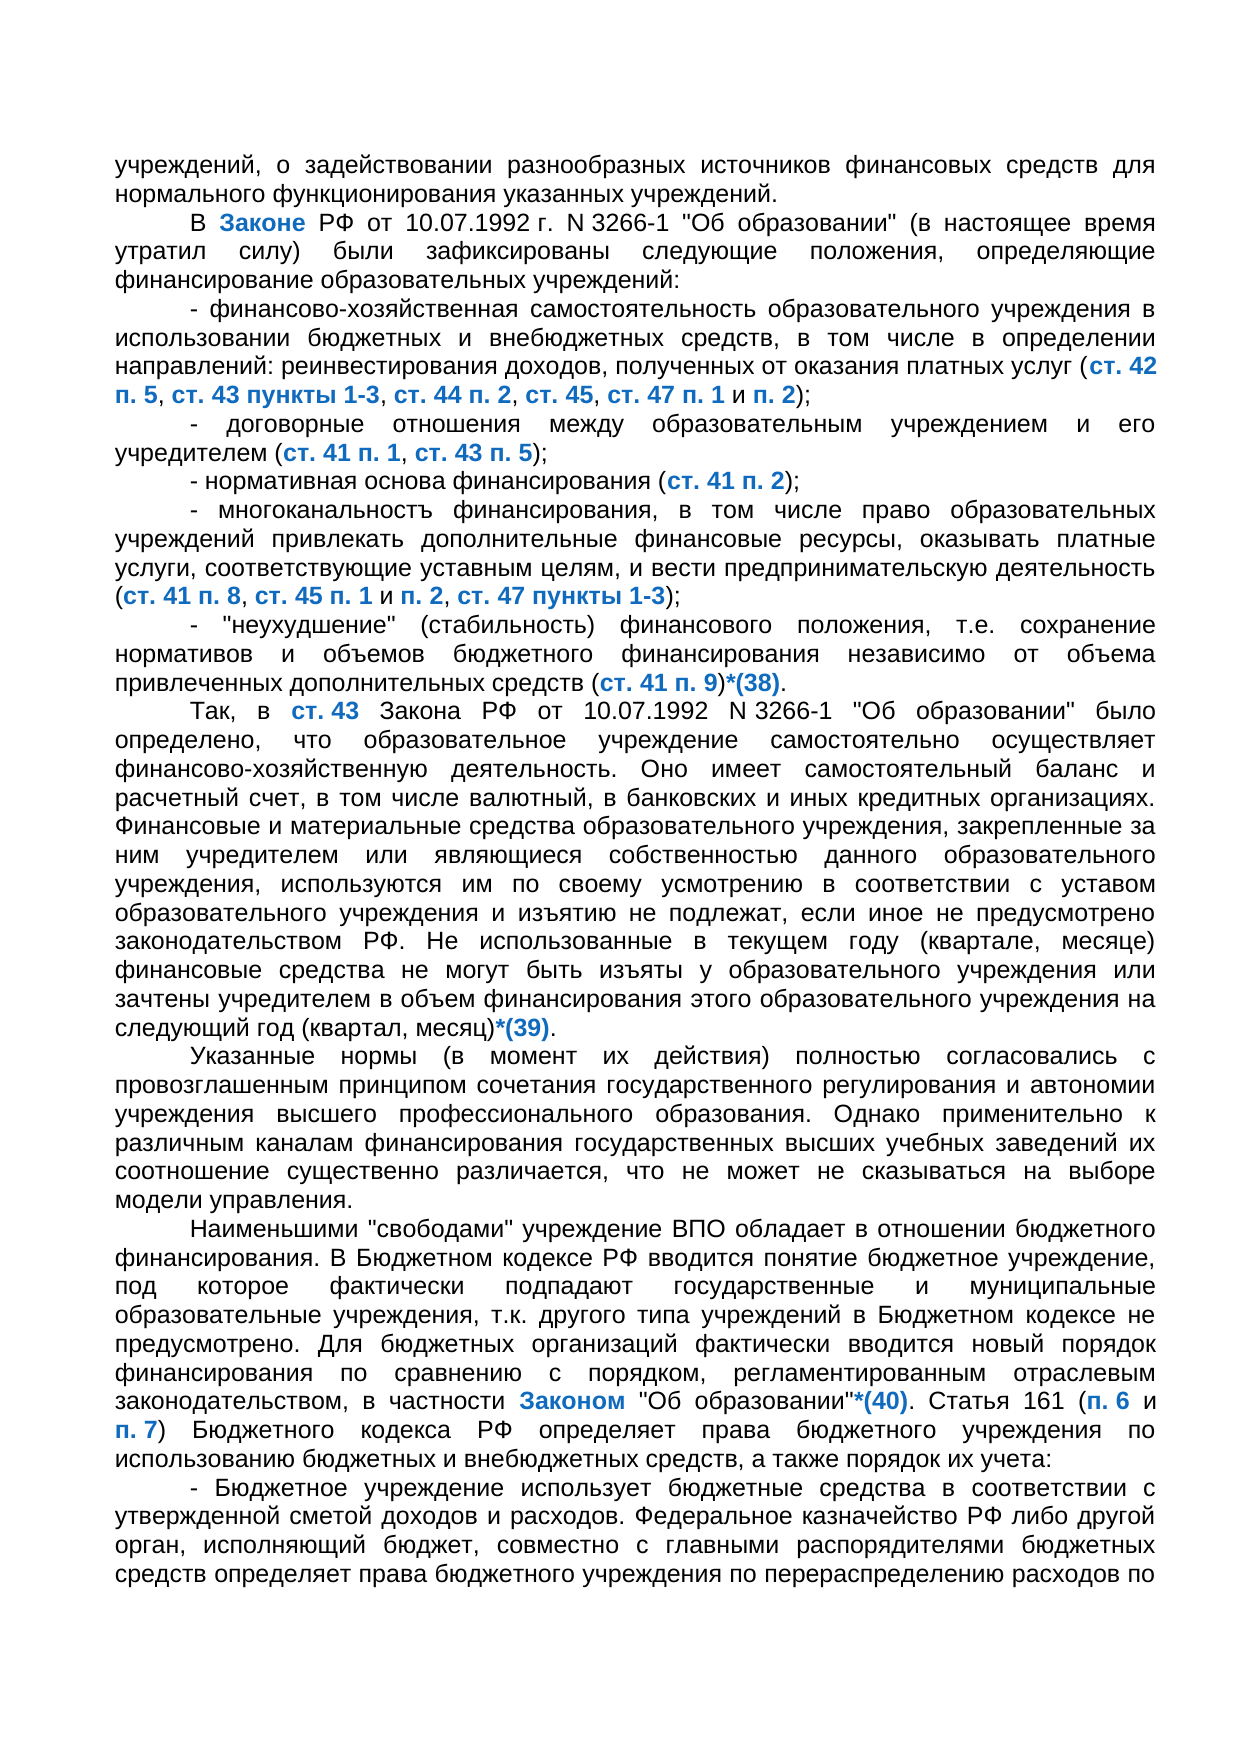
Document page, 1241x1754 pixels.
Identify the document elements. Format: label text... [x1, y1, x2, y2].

text - финансово-хозяйственная самостоятельность образовательного учреждения в использовании бюджетных и внебюджетных средств, в том числе в определении направлений: реинвестирования доходов, полученных от оказания платных услуг (ст. 42 п. 5, ст. 43 пункты 1-3, ст. 44 п. 2, ст. 45, ст. 47 п. 1 и п. 2); [114, 294, 1157, 409]
text - "неухудшение" (стабильность) финансового положения, т.е. сохранение нормативов и объемов бюджетного финансирования независимо от объема привлеченных дополнительных средств (ст. 41 п. 9)*(38). [114, 610, 1157, 696]
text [114, 1472, 1157, 1587]
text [114, 150, 1157, 207]
text Наименьшими "свободами" учреждение ВПО обладает в отношении бюджетного финансирования. В Бюджетном кодексе РФ вводится понятие бюджетное учреждение, под которое фактически подпадают государственные и муниципальные образовательные учреждения, т.к. другого типа учреждений в Бюджетном кодексе не предусмотрено. Для бюджетных организаций фактически вводится новый порядок финансирования по сравнению с порядком, регламентированным отраслевым законодательством, в частности Законом "Об образовании"*(40). Статья 161 (п. 6 и п. 7) Бюджетного кодекса РФ определяет права бюджетного учреждения по использованию бюджетных и внебюджетных средств, а также порядок их учета: [114, 1214, 1157, 1472]
text - нормативная основа финансирования (ст. 41 п. 2); [114, 466, 1157, 495]
text - многоканальностъ финансирования, в том числе право образовательных учреждений привлекать дополнительные финансовые ресурсы, оказывать платные услуги, соответствующие уставным целям, и вести предпринимательскую деятельность (ст. 41 п. 8, ст. 45 п. 1 и п. 2, ст. 47 пункты 1-3); [114, 495, 1157, 610]
text Указанные нормы (в момент их действия) полностью согласовались с провозглашенным принципом сочетания государственного регулирования и автономии учреждения высшего профессионального образования. Однако применительно к различным каналам финансирования государственных высших учебных заведений их соотношение существенно различается, что не может не сказываться на выборе модели управления. [114, 1041, 1157, 1214]
text В Законе РФ от 10.07.1992 г. N 3266-1 "Об образовании" (в настоящее время утратил силу) были зафиксированы следующие положения, определяющие финансирование образовательных учреждений: [114, 207, 1157, 294]
text - договорные отношения между образовательным учреждением и его учредителем (ст. 41 п. 1, ст. 43 п. 5); [114, 409, 1157, 466]
text Так, в ст. 43 Закона РФ от 10.07.1992 N 3266-1 "Об образовании" было определено, что образовательное учреждение самостоятельно осуществляет финансово-хозяйственную деятельность. Оно имеет самостоятельный баланс и расчетный счет, в том числе валютный, в банковских и иных кредитных организациях. Финансовые и материальные средства образовательного учреждения, закрепленные за ним учредителем или являющиеся собственностью данного образовательного учреждения, используются им по своему усмотрению в соответствии с уставом образовательного учреждения и изъятию не подлежат, если иное не предусмотрено законодательством РФ. Не использованные в текущем году (квартале, месяце) финансовые средства не могут быть изъяты у образовательного учреждения или зачтены учредителем в объем финансирования этого образовательного учреждения на следующий год (квартал, месяц)*(39). [114, 696, 1157, 1041]
